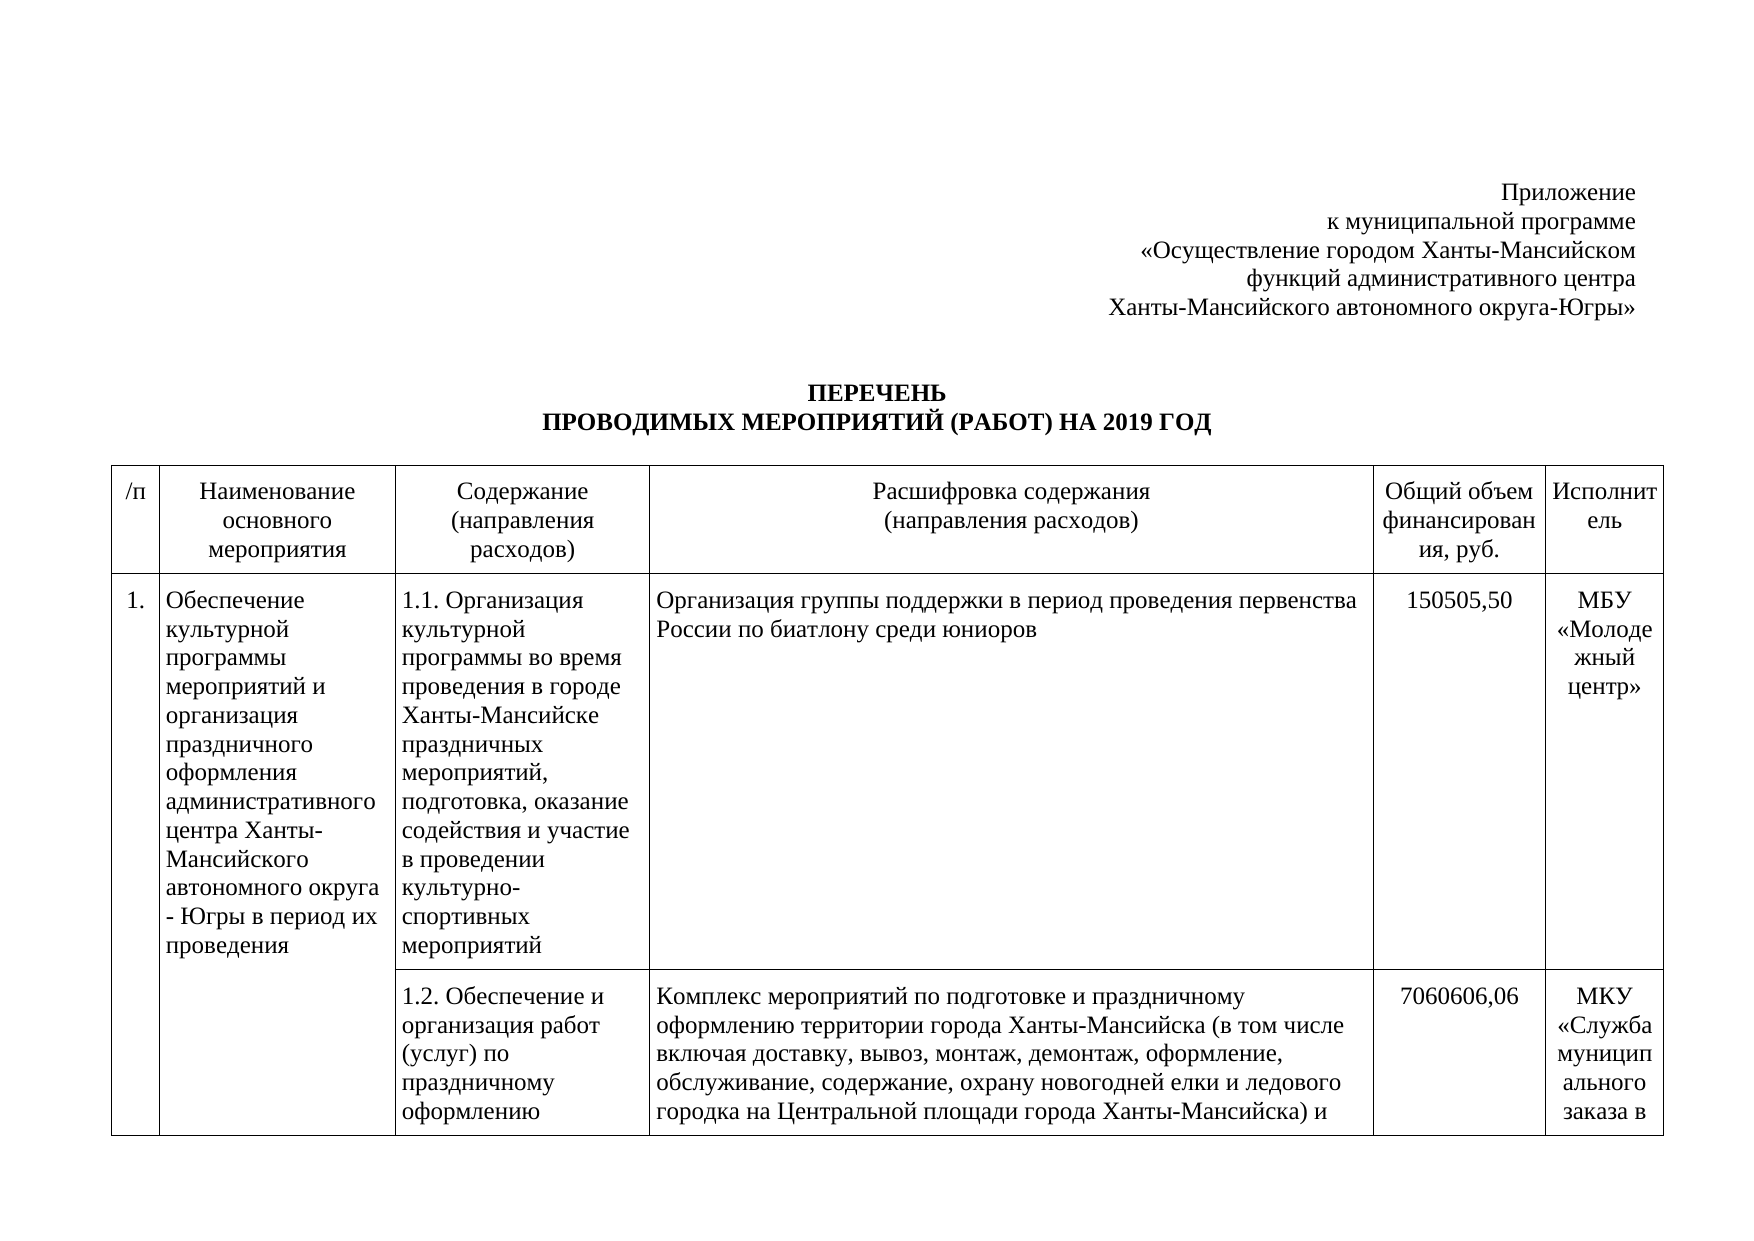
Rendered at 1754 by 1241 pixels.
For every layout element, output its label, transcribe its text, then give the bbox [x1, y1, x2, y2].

table_header Расшифровка содержания (направления расходов) [650, 466, 1373, 573]
text к муниципальной программе [118, 206, 1636, 235]
table_header Исполнитель [1546, 466, 1663, 573]
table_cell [1546, 970, 1663, 1135]
table_cell Организация группы поддержки в период проведения первенства России по биатлону среди юниоров [650, 574, 1373, 969]
table_cell 7060606,06 [1374, 970, 1545, 1135]
text функций административного центра [118, 263, 1636, 292]
text «Осуществление городом Ханты-Мансийском [118, 235, 1636, 263]
table_cell 150505,50 [1374, 574, 1545, 969]
table_cell МБУ «Молодежный центр» [1546, 574, 1663, 969]
table_header Наименование основного мероприятия [160, 466, 395, 573]
table_header /п [112, 466, 159, 573]
text Приложение [118, 177, 1636, 206]
title ПЕРЕЧЕНЬ [118, 378, 1636, 407]
text Ханты-Мансийского автономного округа-Югры» [118, 292, 1636, 321]
table_header Содержание (направления расходов) [396, 466, 649, 573]
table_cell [650, 970, 1373, 1135]
table_cell 1.1. Организация культурной программы во время проведения в городе Ханты-Мансийске праздничных мероприятий, подготовка, оказание содействия и участие в проведении культурно-спортивных мероприятий [396, 574, 649, 969]
title ПРОВОДИМЫХ МЕРОПРИЯТИЙ (РАБОТ) НА 2019 ГОД [118, 407, 1636, 436]
table_header Общий объем финансирования, руб. [1374, 466, 1545, 573]
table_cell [396, 970, 649, 1135]
table_cell Обеспечение культурной программы мероприятий и организация праздничного оформления административного центра Ханты-Мансийского автономного округа - Югры в период их проведения [160, 574, 395, 1135]
table_cell 1. [112, 574, 159, 1135]
